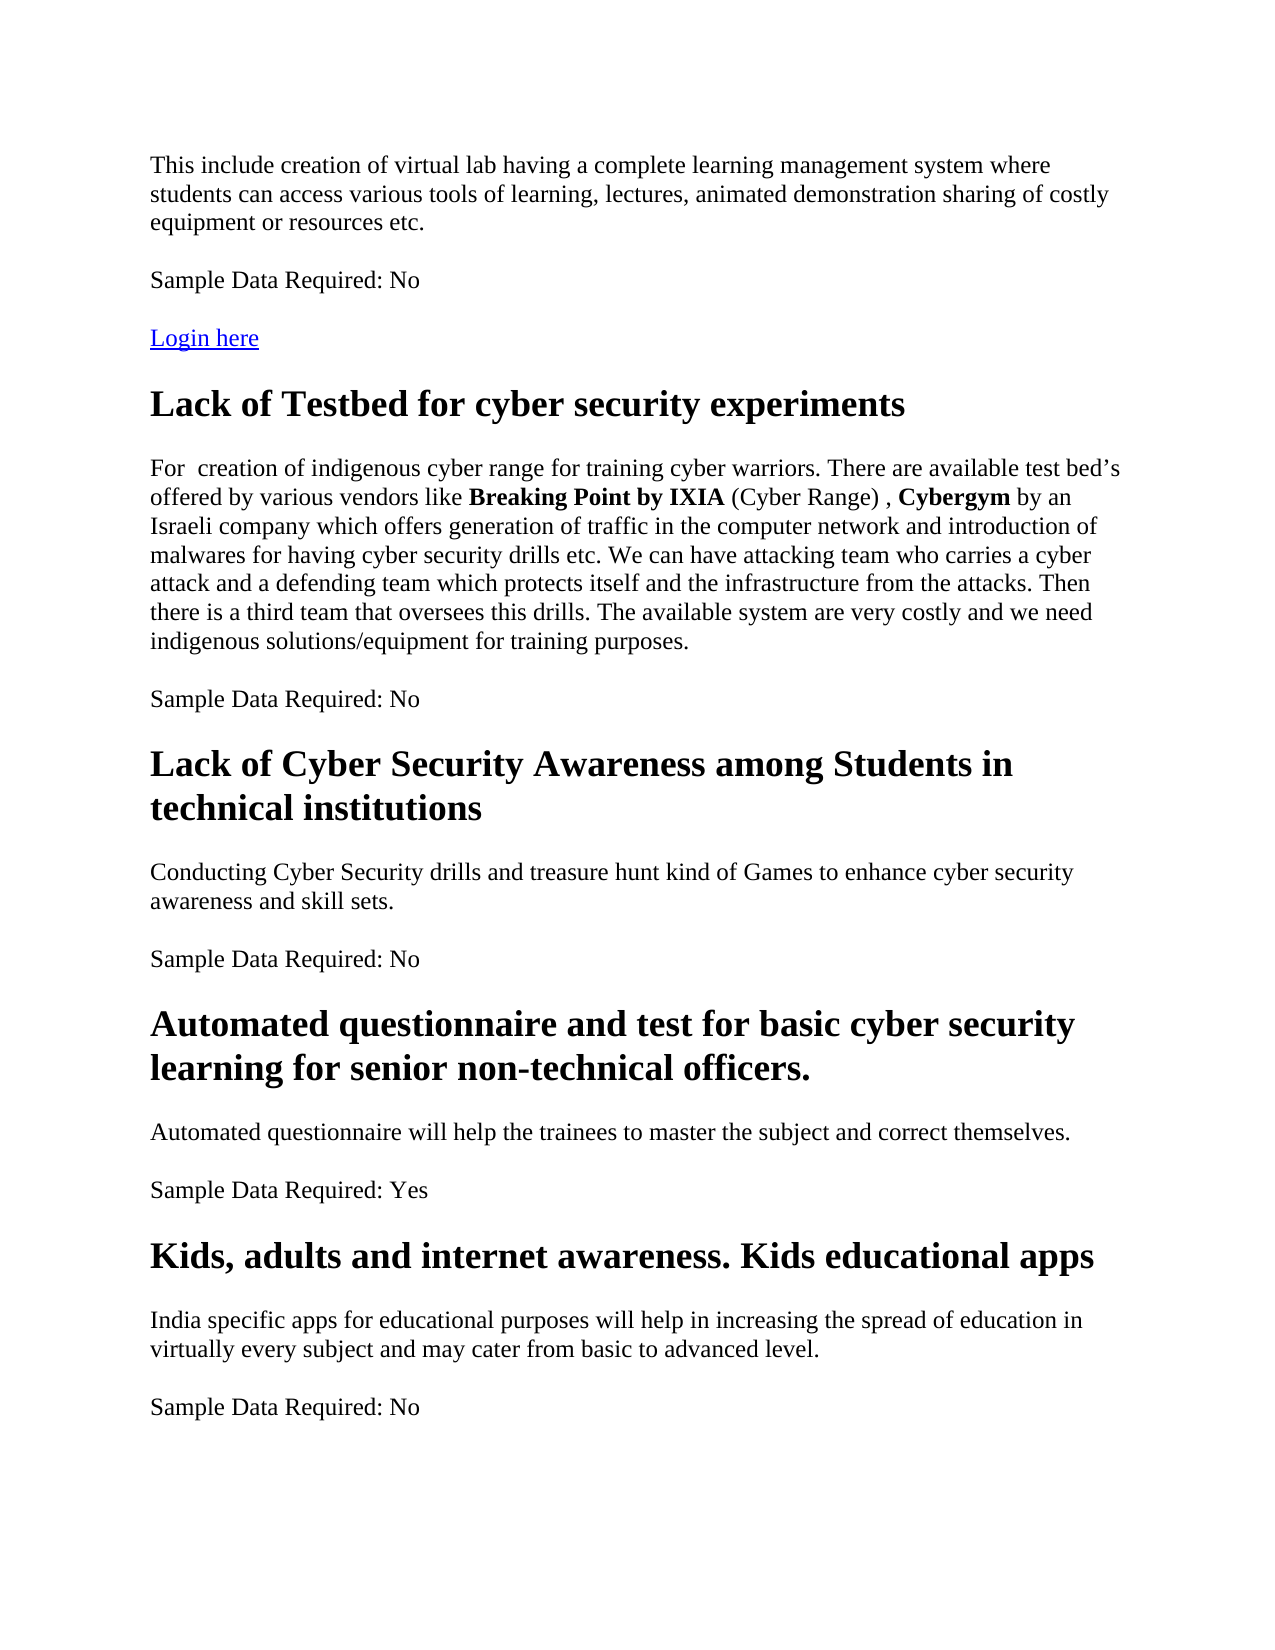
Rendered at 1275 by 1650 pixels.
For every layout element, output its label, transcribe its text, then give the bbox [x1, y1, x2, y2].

text Sample Data Required: No [150, 944, 1125, 973]
subtitle Automated questionnaire and test for basic cyber security learning for senior non-technical officers. [150, 1002, 1125, 1088]
text Sample Data Required: No [150, 265, 1125, 294]
text India specific apps for educational purposes will help in increasing the spread of education in virtually every subject and may cater from basic to advanced level. [150, 1305, 1125, 1363]
text Sample Data Required: Yes [150, 1175, 1125, 1204]
text This include creation of virtual lab having a complete learning management system where students can access various tools of learning, lectures, animated demonstration sharing of costly equipment or resources etc. [150, 150, 1125, 236]
subtitle Lack of Testbed for cyber security experiments [150, 381, 1125, 424]
text Sample Data Required: No [150, 1392, 1125, 1421]
subtitle Kids, adults and internet awareness. Kids educational apps [150, 1233, 1125, 1276]
text Login here [150, 323, 1125, 352]
text Automated questionnaire will help the trainees to master the subject and correct themselves. [150, 1117, 1125, 1146]
subtitle Lack of Cyber Security Awareness among Students in technical institutions [150, 742, 1125, 828]
text Conducting Cyber Security drills and treasure hunt kind of Games to enhance cyber security awareness and skill sets. [150, 857, 1125, 915]
text Sample Data Required: No [150, 684, 1125, 713]
text For creation of indigenous cyber range for training cyber warriors. There are available test bed’s offered by various vendors like Breaking Point by IXIA (Cyber Range) , Cybergym by an Israeli company which offers generation of traffic in the computer network and introduction of malwares for having cyber security drills etc. We can have attacking team who carries a cyber attack and a defending team which protects itself and the infrastructure from the attacks. Then there is a third team that oversees this drills. The available system are very costly and we need indigenous solutions/equipment for training purposes. [150, 453, 1125, 655]
